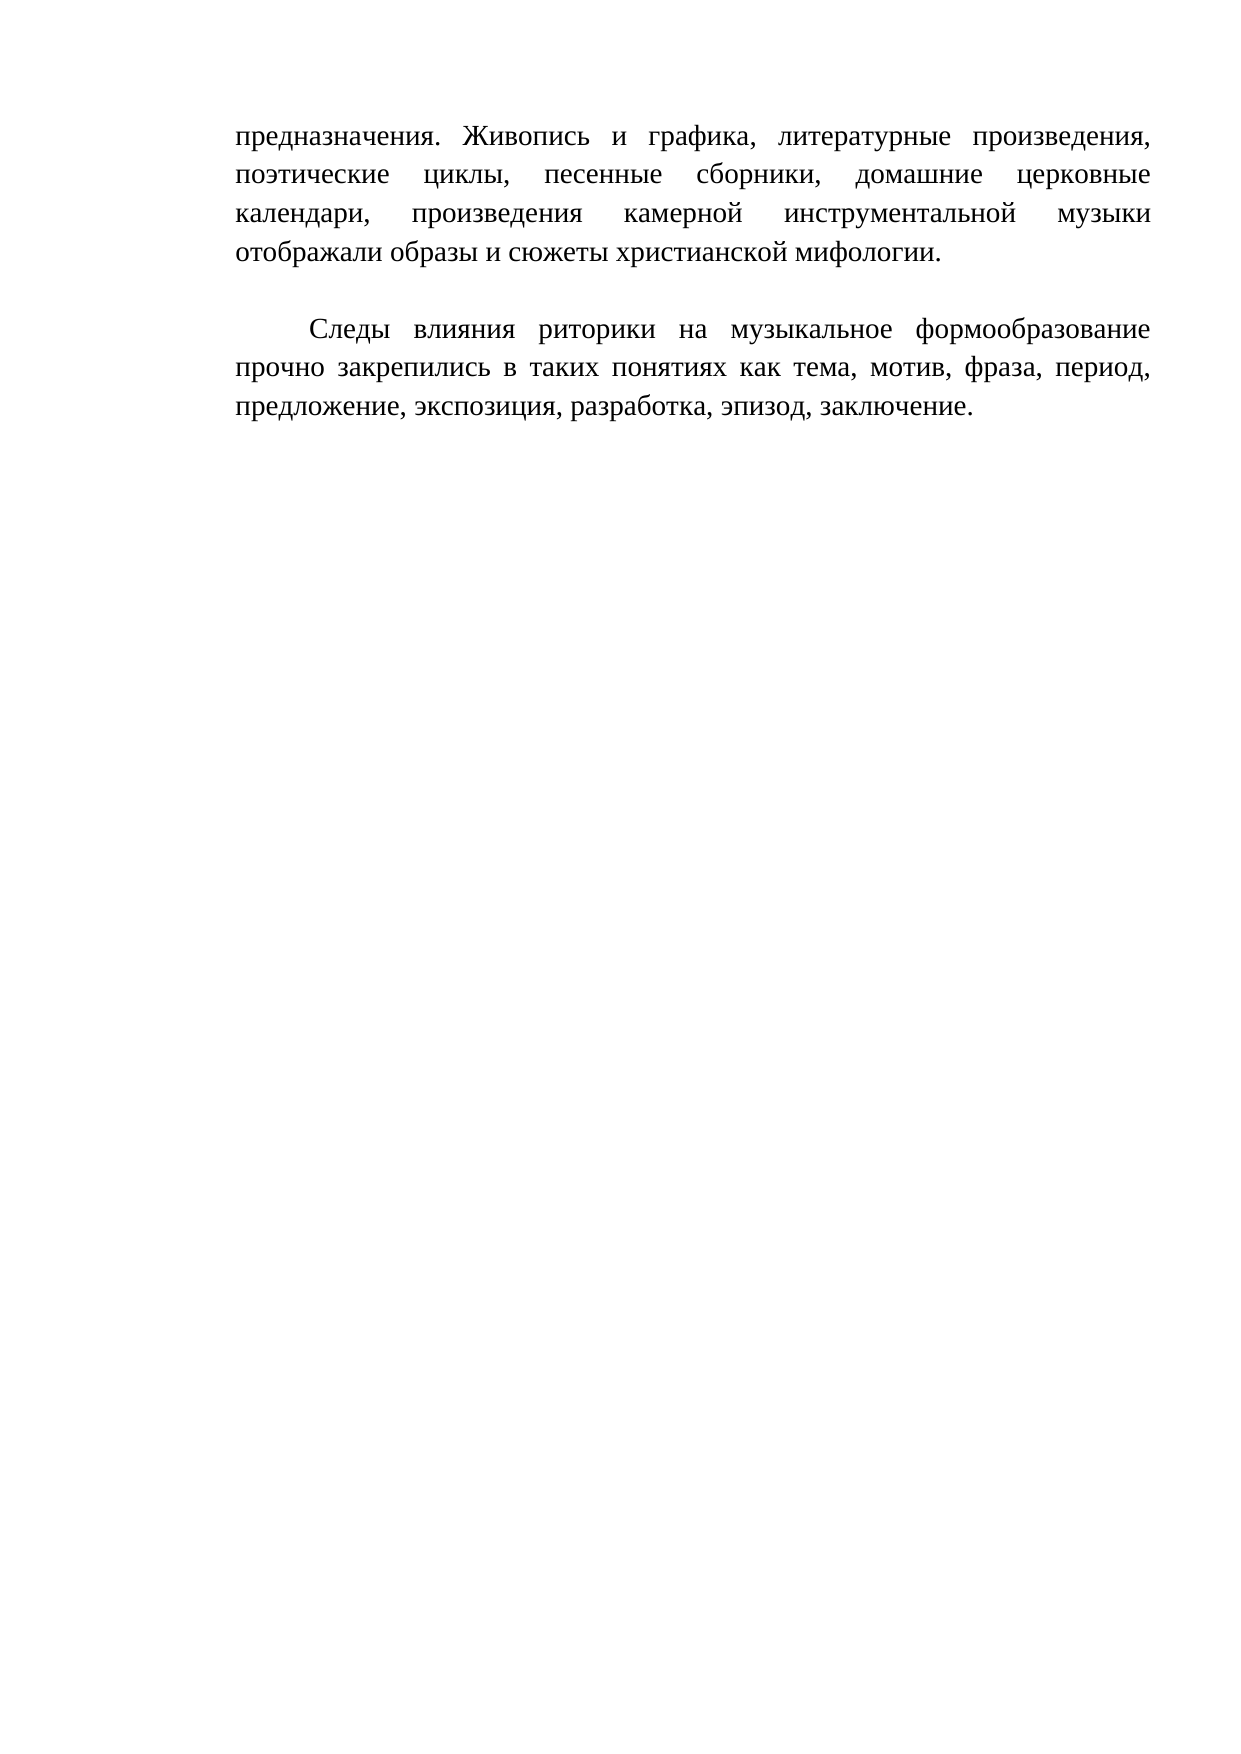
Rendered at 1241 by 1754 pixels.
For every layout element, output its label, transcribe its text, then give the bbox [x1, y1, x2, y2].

list Следы влияния риторики на музыкальное формообразование прочно закрепились в таких понятиях как тема, мотив, фраза, период, предложение, экспозиция, разработка, эпизод, заключение. [235, 311, 1152, 421]
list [235, 118, 1152, 267]
